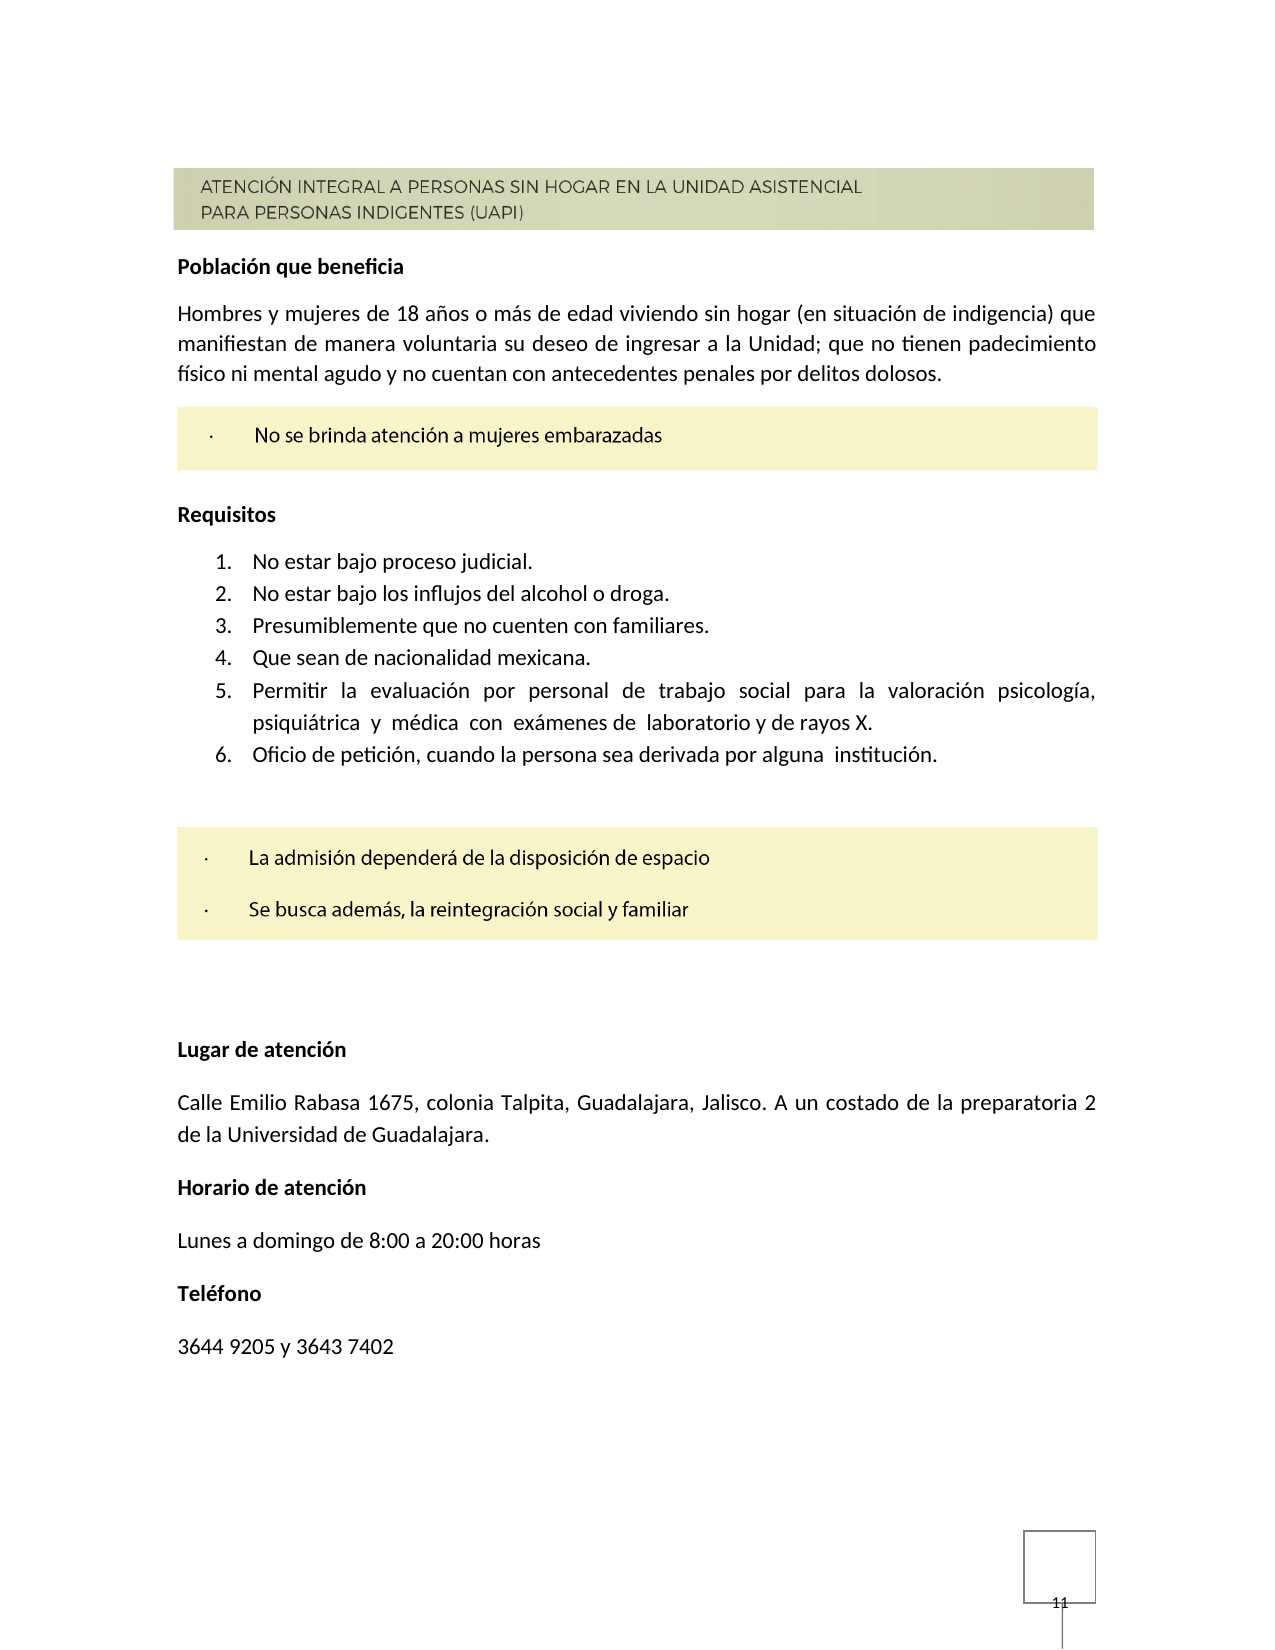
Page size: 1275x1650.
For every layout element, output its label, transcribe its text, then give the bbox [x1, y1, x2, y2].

list No estar bajo proceso judicial. [215, 547, 1098, 575]
picture [177, 407, 1098, 474]
picture [173, 168, 1094, 230]
text 3644 9205 y 3643 7402 [177, 1332, 1098, 1361]
list Presumiblemente que no cuenten con familiares. [215, 611, 1098, 639]
text Lunes a domingo de 8:00 a 20:00 horas [177, 1226, 1098, 1254]
list Que sean de nacionalidad mexicana. [215, 643, 1098, 672]
text Población que beneficia [177, 252, 1098, 280]
list No estar bajo los influjos del alcohol o droga. [215, 579, 1098, 607]
text Horario de atención [177, 1173, 1098, 1201]
text Teléfono [177, 1279, 1098, 1307]
list Permitir la evaluación por personal de trabajo social para la valoración psicología, psiquiátrica y médica con exámenes de laboratorio y de rayos X. [215, 676, 1098, 736]
text Requisitos [177, 500, 1098, 528]
text Hombres y mujeres de 18 años o más de edad viviendo sin hogar (en situación de indigencia) que manifiestan de manera voluntaria su deseo de ingresar a la Unidad; que no tienen padecimiento físico ni mental agudo y no cuentan con antecedentes penales por delitos dolosos. [177, 299, 1098, 387]
text Lugar de atención [177, 1035, 1098, 1063]
text Calle Emilio Rabasa 1675, colonia Talpita, Guadalajara, Jalisco. A un costado de la preparatoria 2 de la Universidad de Guadalajara. [177, 1088, 1098, 1148]
picture [177, 827, 1098, 940]
list Oficio de petición, cuando la persona sea derivada por alguna institución. [215, 740, 1098, 768]
